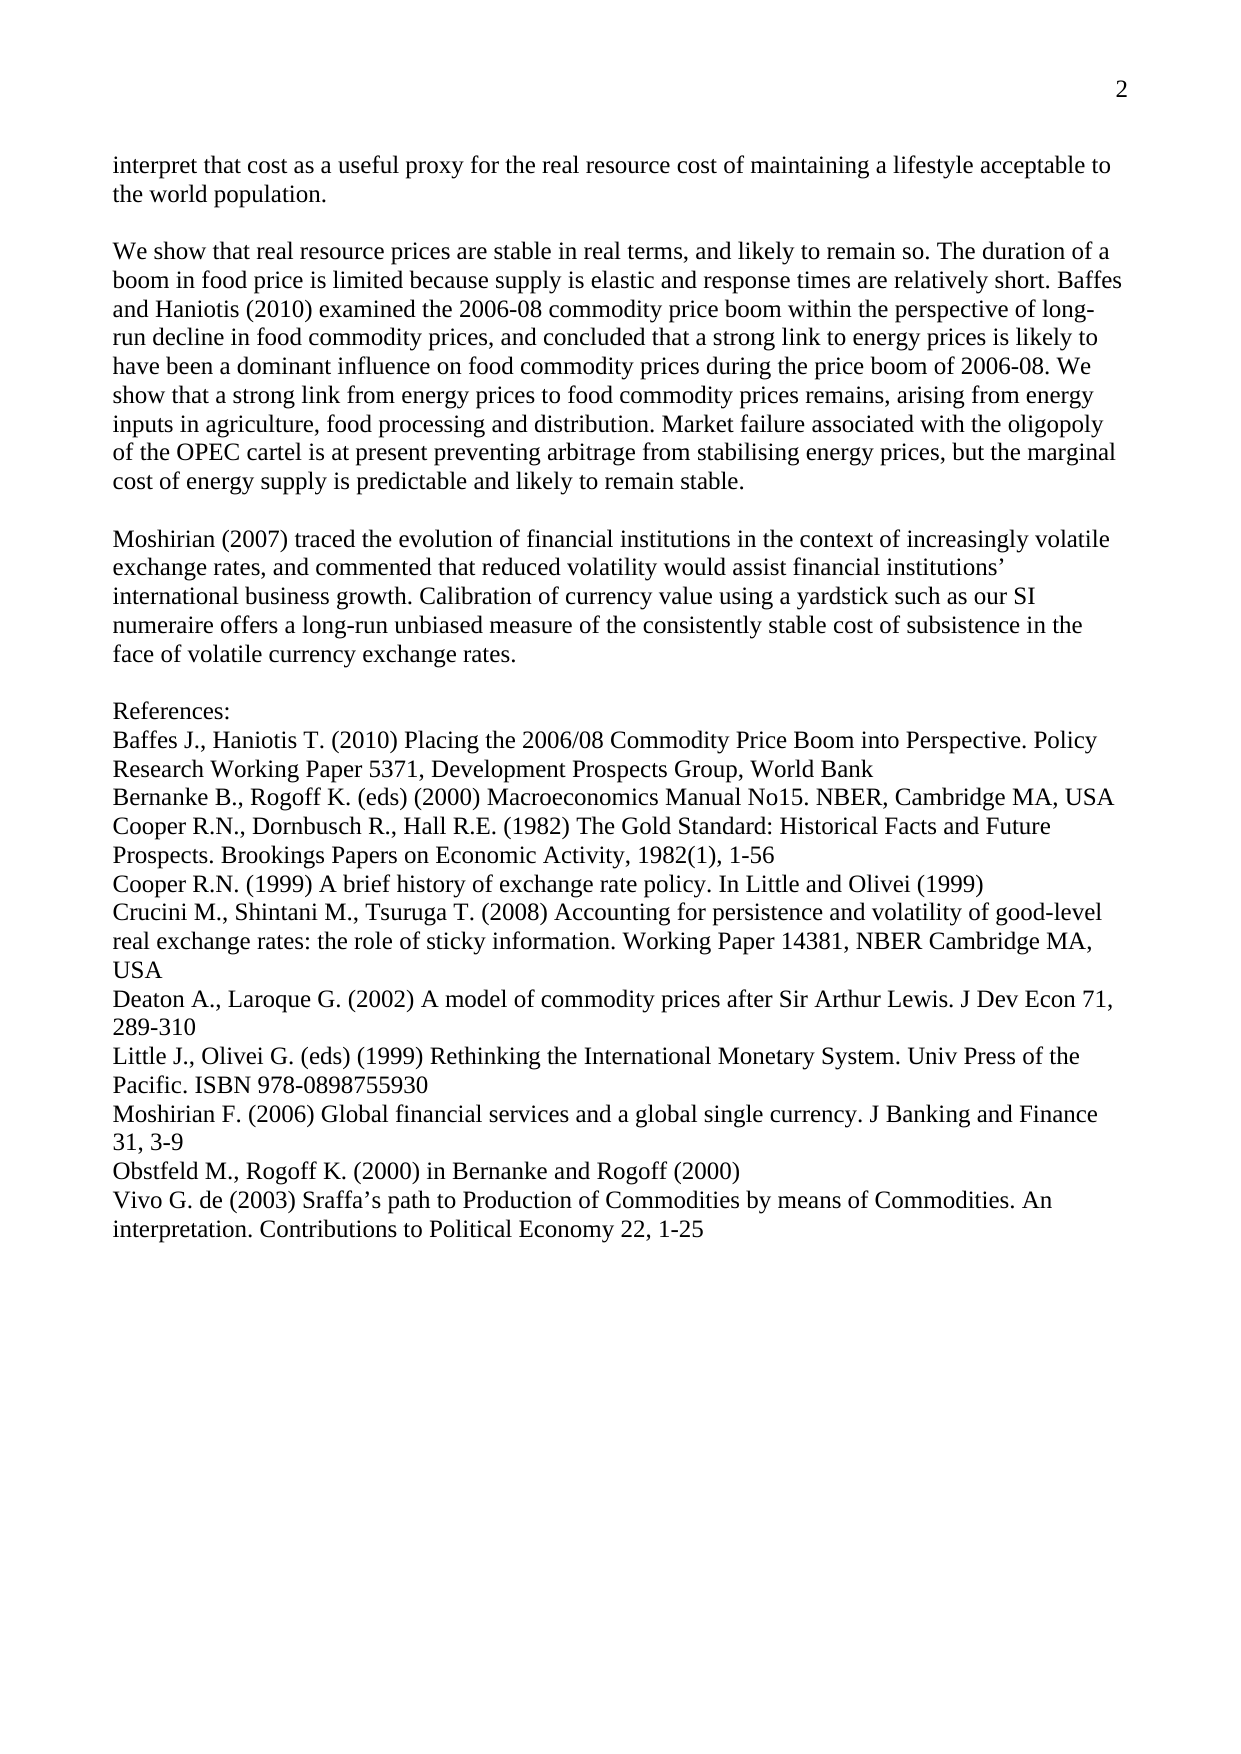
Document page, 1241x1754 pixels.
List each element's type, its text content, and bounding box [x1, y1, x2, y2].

text References: [112, 696, 1128, 725]
text Deaton A., Laroque G. (2002) A model of commodity prices after Sir Arthur Lewis. J Dev Econ 71, 289-310 [112, 984, 1128, 1041]
text Cooper R.N., Dornbusch R., Hall R.E. (1982) The Gold Standard: Historical Facts and Future Prospects. Brookings Papers on Economic Activity, 1982(1), 1-56 [112, 811, 1128, 869]
text Bernanke B., Rogoff K. (eds) (2000) Macroeconomics Manual No15. NBER, Cambridge MA, USA [112, 782, 1128, 811]
text Baffes J., Haniotis T. (2010) Placing the 2006/08 Commodity Price Boom into Perspective. Policy Research Working Paper 5371, Development Prospects Group, World Bank [112, 725, 1128, 782]
text Moshirian F. (2006) Global financial services and a global single currency. J Banking and Finance 31, 3-9 [112, 1099, 1128, 1156]
text Vivo G. de (2003) Sraffa’s path to Production of Commodities by means of Commodities. An interpretation. Contributions to Political Economy 22, 1-25 [112, 1185, 1128, 1242]
text Cooper R.N. (1999) A brief history of exchange rate policy. In Little and Olivei (1999) [112, 869, 1128, 897]
text Obstfeld M., Rogoff K. (2000) in Bernanke and Rogoff (2000) [112, 1156, 1128, 1185]
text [112, 150, 1128, 207]
text Moshirian (2007) traced the evolution of financial institutions in the context of increasingly volatile exchange rates, and commented that reduced volatility would assist financial institutions’ international business growth. Calibration of currency value using a yardstick such as our SI numeraire offers a long-run unbiased measure of the consistently stable cost of subsistence in the face of volatile currency exchange rates. [112, 524, 1128, 667]
text Crucini M., Shintani M., Tsuruga T. (2008) Accounting for persistence and volatility of good-level real exchange rates: the role of sticky information. Working Paper 14381, NBER Cambridge MA, USA [112, 897, 1128, 984]
text We show that real resource prices are stable in real terms, and likely to remain so. The duration of a boom in food price is limited because supply is elastic and response times are relatively short. Baffes and Haniotis (2010) examined the 2006-08 commodity price boom within the perspective of long-run decline in food commodity prices, and concluded that a strong link to energy prices is likely to have been a dominant influence on food commodity prices during the price boom of 2006-08. We show that a strong link from energy prices to food commodity prices remains, arising from energy inputs in agriculture, food processing and distribution. Market failure associated with the oligopoly of the OPEC cartel is at present preventing arbitrage from stabilising energy prices, but the marginal cost of energy supply is predictable and likely to remain stable. [112, 236, 1128, 495]
text Little J., Olivei G. (eds) (1999) Rethinking the International Monetary System. Univ Press of the Pacific. ISBN 978-0898755930 [112, 1041, 1128, 1099]
